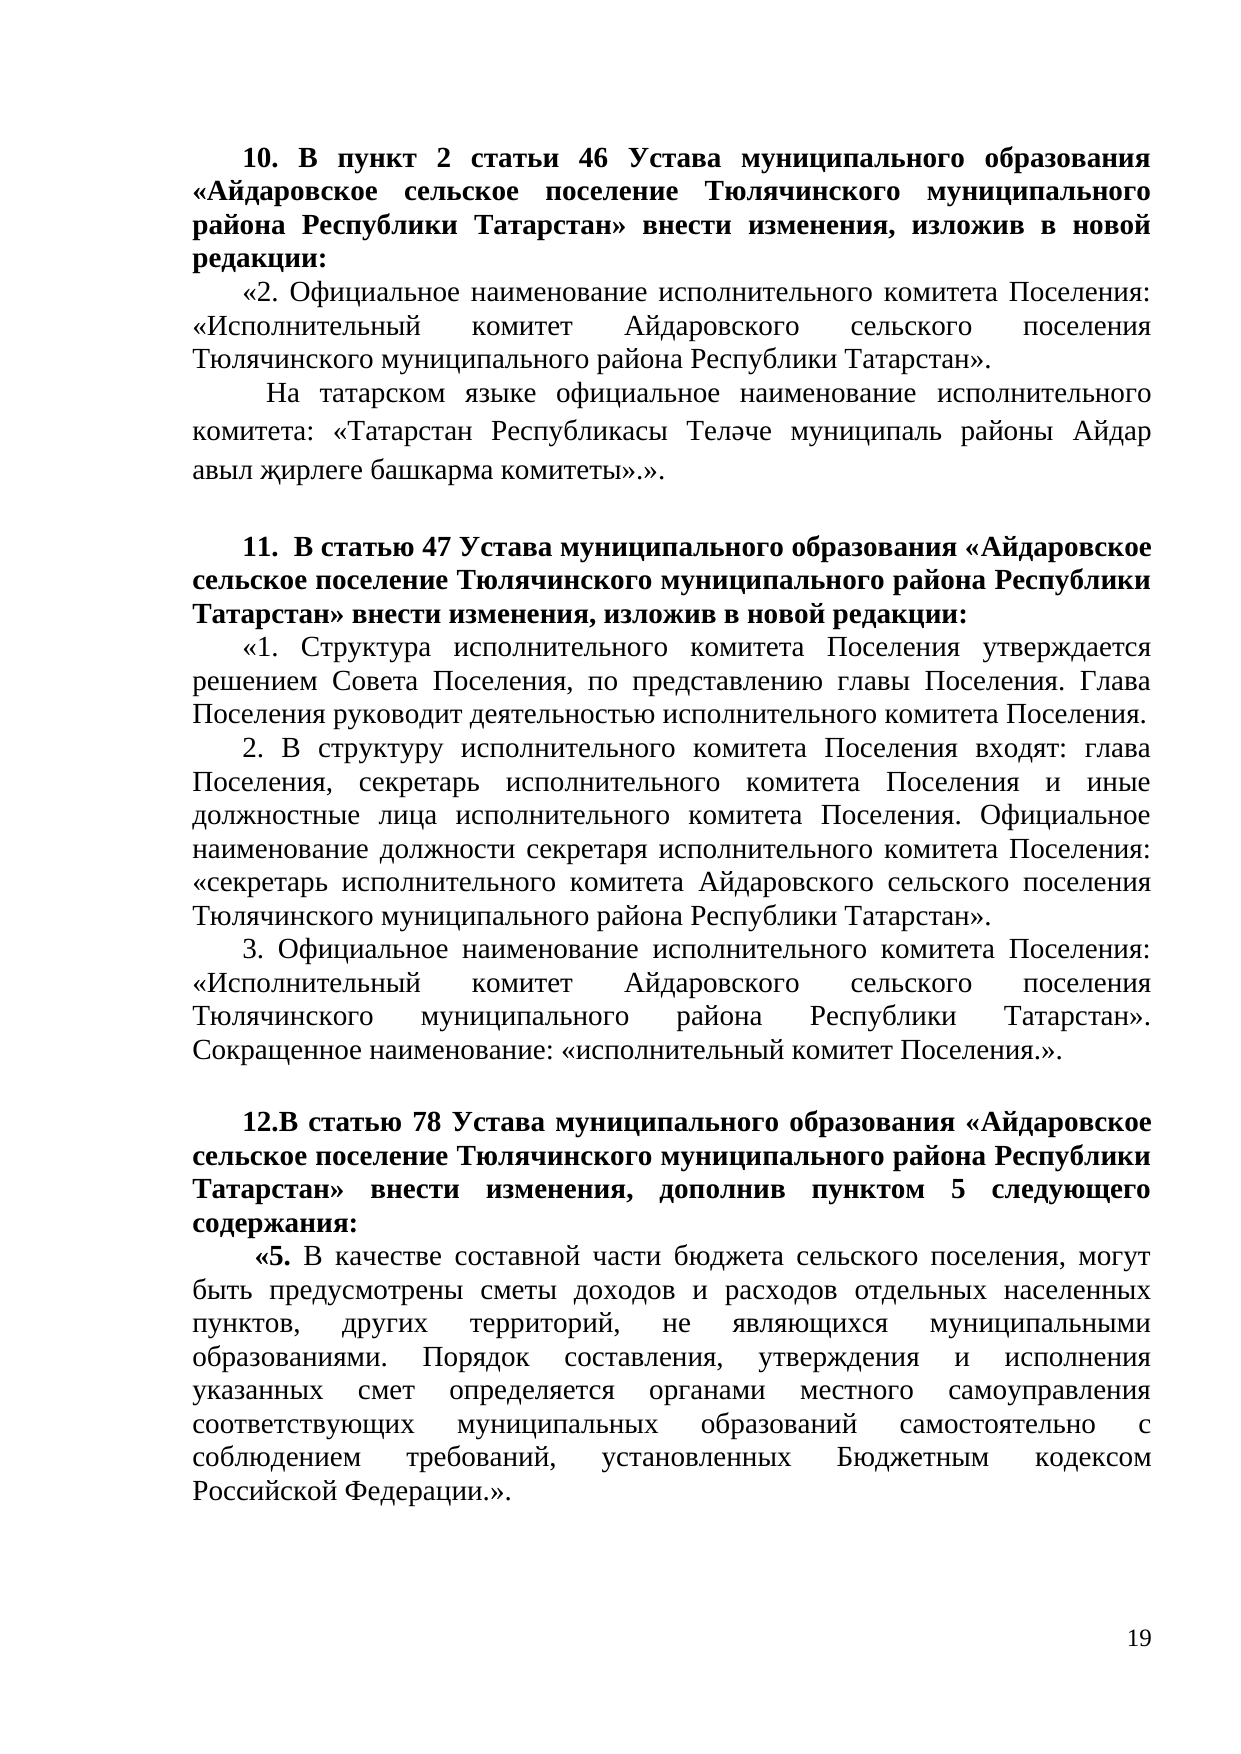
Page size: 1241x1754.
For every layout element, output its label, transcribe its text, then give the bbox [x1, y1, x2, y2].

text «1. Структура исполнительного комитета Поселения утверждается решением Совета Поселения, по представлению главы Поселения. Глава Поселения руководит деятельностью исполнительного комитета Поселения. [192, 629, 1152, 730]
text «2. Официальное наименование исполнительного комитета Поселения: «Исполнительный комитет Айдаровского сельского поселения Тюлячинского муниципального района Республики Татарстан». [192, 274, 1152, 375]
text «5. В качестве составной части бюджета сельского поселения, могут быть предусмотрены сметы доходов и расходов отдельных населенных пунктов, других территорий, не являющихся муниципальными образованиями. Порядок составления, утверждения и исполнения указанных смет определяется органами местного самоуправления соответствующих муниципальных образований самостоятельно с соблюдением требований, установленных Бюджетным кодексом Российской Федерации.». [192, 1238, 1152, 1507]
text 10. В пункт 2 статьи 46 Устава муниципального образования «Айдаровское сельское поселение Тюлячинского муниципального района Республики Татарстан» внести изменения, изложив в новой редакции: [192, 140, 1152, 274]
text 11. В статью 47 Устава муниципального образования «Айдаровское сельское поселение Тюлячинского муниципального района Республики Татарстан» внести изменения, изложив в новой редакции: [192, 529, 1152, 629]
text 3. Официальное наименование исполнительного комитета Поселения: «Исполнительный комитет Айдаровского сельского поселения Тюлячинского муниципального района Республики Татарстан». Сокращенное наименование: «исполнительный комитет Поселения.». [192, 931, 1152, 1066]
text 12.В статью 78 Устава муниципального образования «Айдаровское сельское поселение Тюлячинского муниципального района Республики Татарстан» внести изменения, дополнив пунктом 5 следующего содержания: [192, 1104, 1152, 1238]
text 2. В структуру исполнительного комитета Поселения входят: глава Поселения, секретарь исполнительного комитета Поселения и иные должностные лица исполнительного комитета Поселения. Официальное наименование должности секретаря исполнительного комитета Поселения: «секретарь исполнительного комитета Айдаровского сельского поселения Тюлячинского муниципального района Республики Татарстан». [192, 730, 1152, 931]
text На татарском языке официальное наименование исполнительного комитета: «Татарстан Республикасы Теләче муниципаль районы Айдар авыл җирлеге башкарма комитеты».». [192, 375, 1152, 485]
